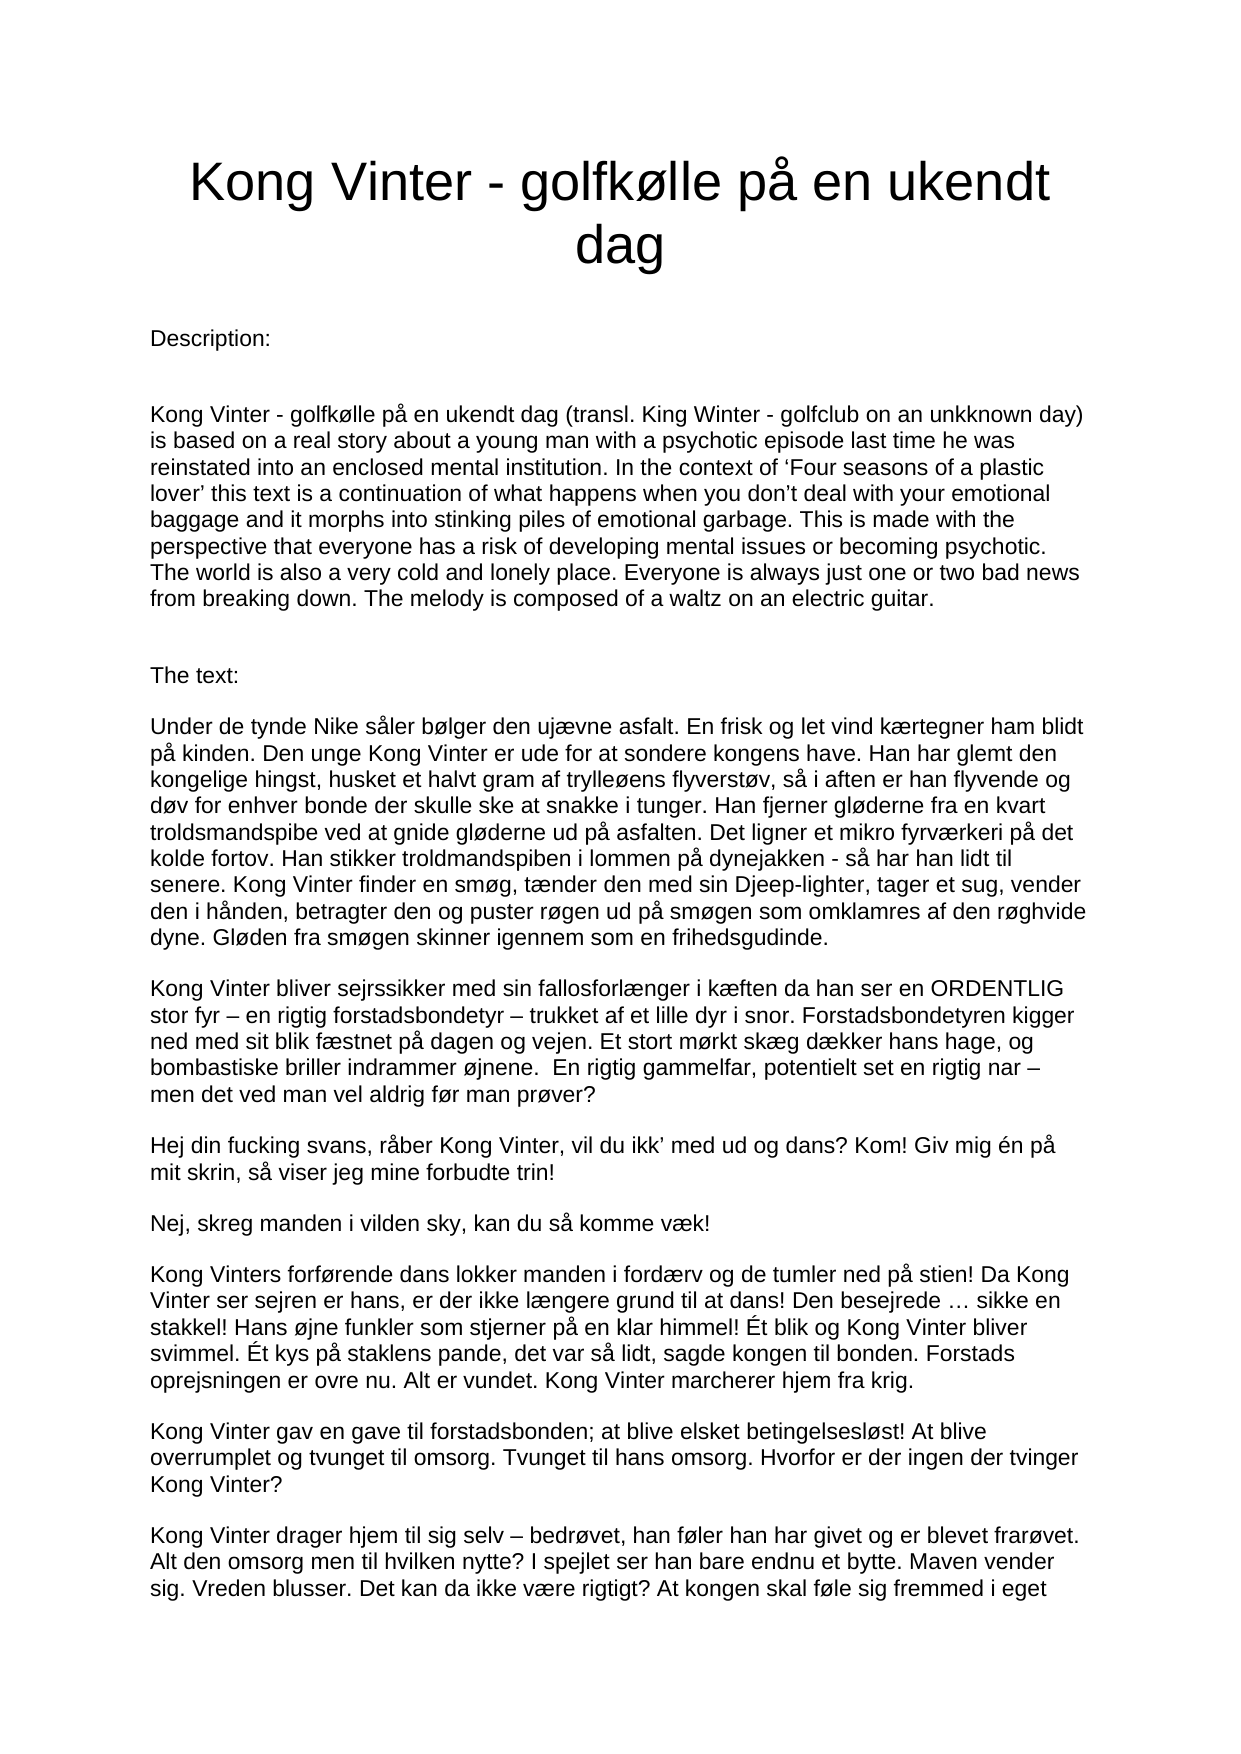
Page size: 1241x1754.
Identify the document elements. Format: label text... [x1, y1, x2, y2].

text Under de tynde Nike såler bølger den ujævne asfalt. En frisk og let vind kærtegner ham blidt på kinden. Den unge Kong Vinter er ude for at sondere kongens have. Han har glemt den kongelige hingst, husket et halvt gram af trylleøens flyverstøv, så i aften er han flyvende og døv for enhver bonde der skulle ske at snakke i tunger. Han fjerner gløderne fra en kvart troldsmandspibe ved at gnide gløderne ud på asfalten. Det ligner et mikro fyrværkeri på det kolde fortov. Han stikker troldmandspiben i lommen på dynejakken - så har han lidt til senere. Kong Vinter finder en smøg, tænder den med sin Djeep-lighter, tager et sug, vender den i hånden, betragter den og puster røgen ud på smøgen som omklamres af den røghvide dyne. Gløden fra smøgen skinner igennem som en frihedsgudinde. [150, 713, 1090, 950]
text Description: [150, 324, 1090, 351]
text Nej, skreg manden i vilden sky, kan du så komme væk! [150, 1210, 1090, 1236]
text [150, 1522, 1090, 1601]
title Kong Vinter - golfkølle på en ukendt dag [150, 150, 1090, 274]
text Hej din fucking svans, råber Kong Vinter, vil du ikk’ med ud og dans? Kom! Giv mig én på mit skrin, så viser jeg mine forbudte trin! [150, 1132, 1090, 1185]
text The text: [150, 662, 1090, 688]
text Kong Vinters forførende dans lokker manden i fordærv og de tumler ned på stien! Da Kong Vinter ser sejren er hans, er der ikke længere grund til at dans! Den besejrede … sikke en stakkel! Hans øjne funkler som stjerner på en klar himmel! Ét blik og Kong Vinter bliver svimmel. Ét kys på staklens pande, det var så lidt, sagde kongen til bonden. Forstads oprejsningen er ovre nu. Alt er vundet. Kong Vinter marcherer hjem fra krig. [150, 1261, 1090, 1393]
text Kong Vinter - golfkølle på en ukendt dag (transl. King Winter - golfclub on an unkknown day) is based on a real story about a young man with a psychotic episode last time he was reinstated into an enclosed mental institution. In the context of ‘Four seasons of a plastic lover’ this text is a continuation of what happens when you don’t deal with your emotional baggage and it morphs into stinking piles of emotional garbage. This is made with the perspective that everyone has a risk of developing mental issues or becoming psychotic. The world is also a very cold and lonely place. Everyone is always just one or two bad news from breaking down. The melody is composed of a waltz on an electric guitar. [150, 401, 1090, 612]
text Kong Vinter gav en gave til forstadsbonden; at blive elsket betingelsesløst! At blive overrumplet og tvunget til omsorg. Tvunget til hans omsorg. Hvorfor er der ingen der tvinger Kong Vinter? [150, 1418, 1090, 1497]
text Kong Vinter bliver sejrssikker med sin fallosforlænger i kæften da han ser en ORDENTLIG stor fyr – en rigtig forstadsbondetyr – trukket af et lille dyr i snor. Forstadsbondetyren kigger ned med sit blik fæstnet på dagen og vejen. Et stort mørkt skæg dækker hans hage, og bombastiske briller indrammer øjnene. En rigtig gammelfar, potentielt set en rigtig nar – men det ved man vel aldrig før man prøver? [150, 975, 1090, 1107]
